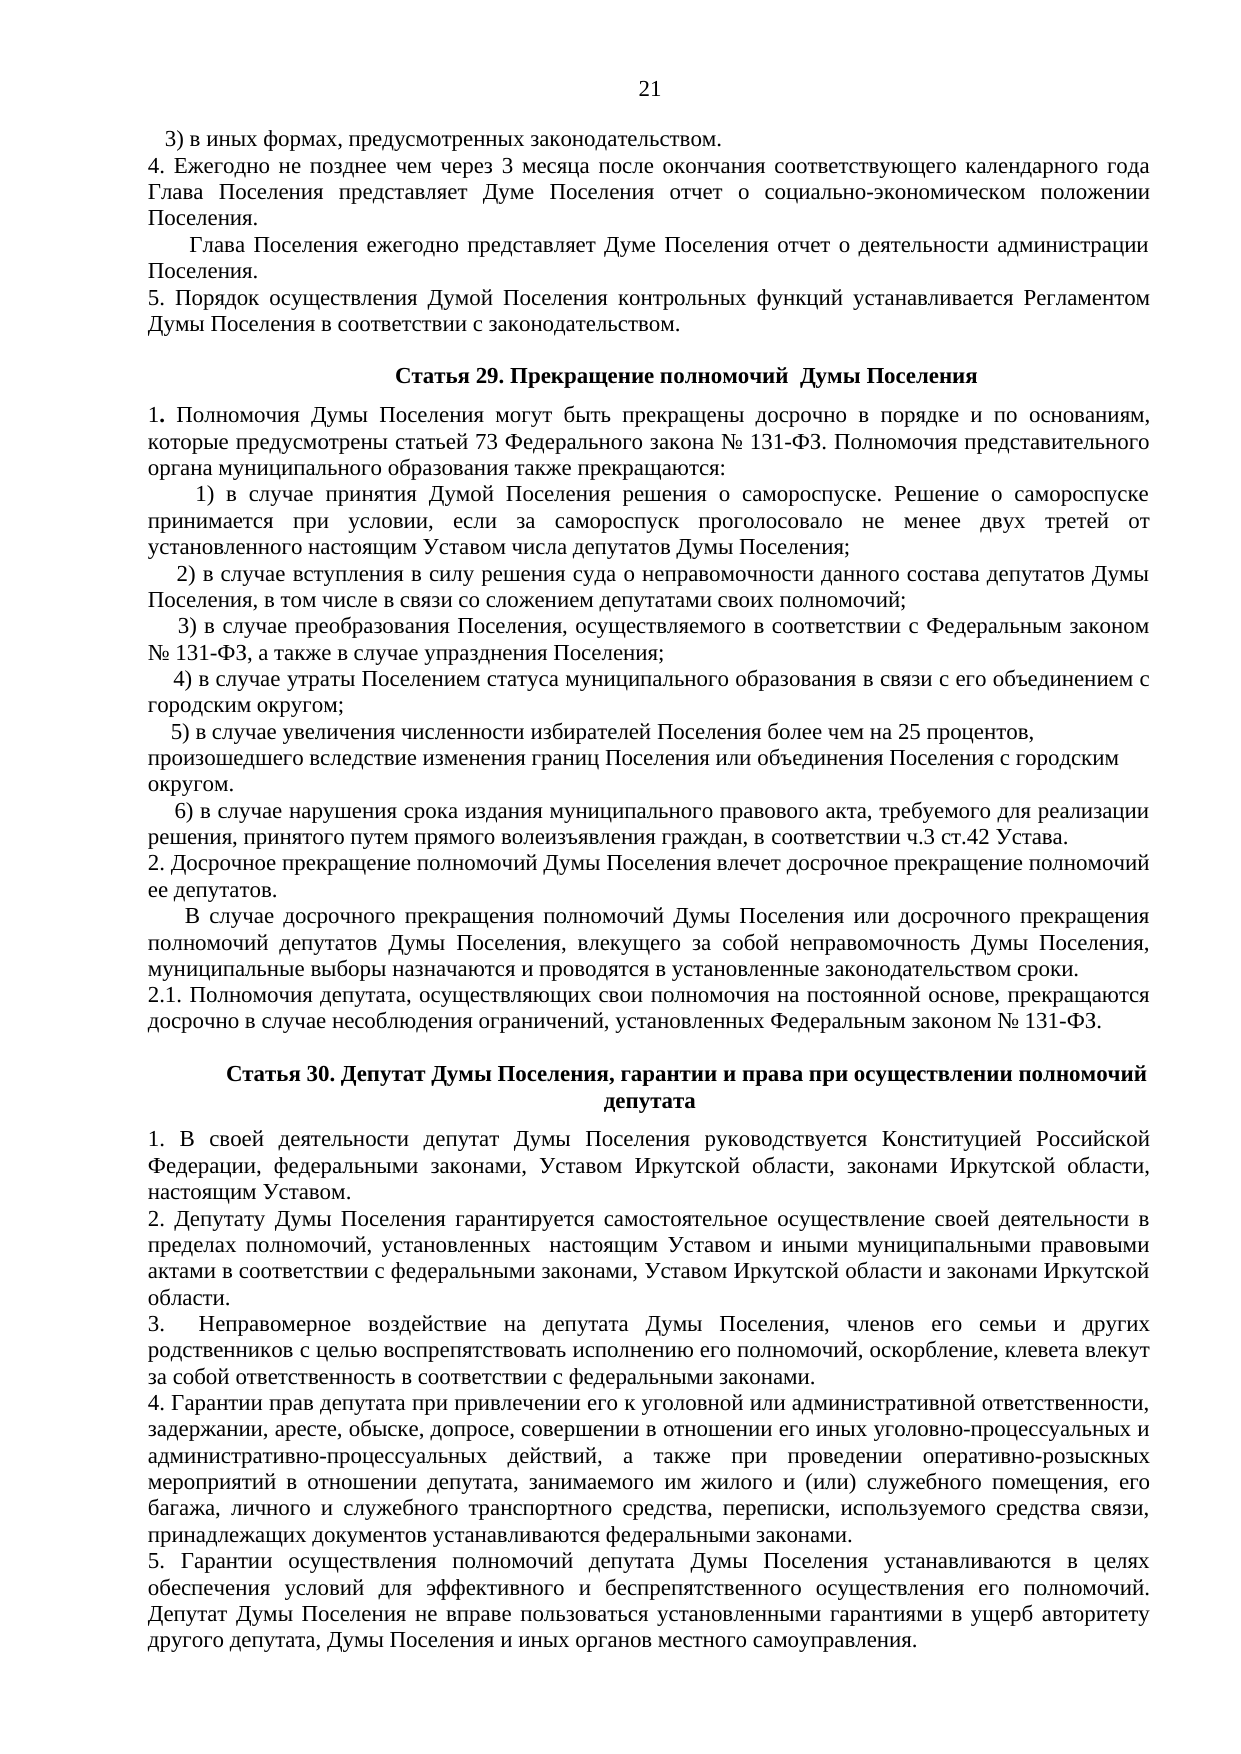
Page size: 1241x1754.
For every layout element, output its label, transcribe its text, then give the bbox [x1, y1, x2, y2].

text 4. Ежегодно не позднее чем через 3 месяца после окончания соответствующего календарного года Глава Поселения представляет Думе Поселения отчет о социально-экономическом положении Поселения. [148, 152, 1152, 231]
text Статья 29. Прекращение полномочий Думы Поселения [148, 363, 1152, 389]
text 1. В своей деятельности депутат Думы Поселения руководствуется Конституцией Российской Федерации, федеральными законами, Уставом Иркутской области, законами Иркутской области, настоящим Уставом. [148, 1126, 1152, 1204]
text 1) в случае принятия Думой Поселения решения о самороспуске. Решение о самороспуске принимается при условии, если за самороспуск проголосовало не менее двух третей от установленного настоящим Уставом числа депутатов Думы Поселения; [148, 481, 1152, 559]
text Глава Поселения ежегодно представляет Думе Поселения отчет о деятельности администрации Поселения. [148, 231, 1152, 283]
text 2. Досрочное прекращение полномочий Думы Поселения влечет досрочное прекращение полномочий ее депутатов. [148, 849, 1152, 902]
text 3. Неправомерное воздействие на депутата Думы Поселения, членов его семьи и других родственников с целью воспрепятствовать исполнению его полномочий, оскорбление, клевета влекут за собой ответственность в соответствии с федеральными законами. [148, 1310, 1152, 1389]
text 3) в случае преобразования Поселения, осуществляемого в соответствии с Федеральным законом № 131-ФЗ, а также в случае упразднения Поселения; [148, 612, 1152, 665]
text В случае досрочного прекращения полномочий Думы Поселения или досрочного прекращения полномочий депутатов Думы Поселения, влекущего за собой неправомочность Думы Поселения, муниципальные выборы назначаются и проводятся в установленные законодательством сроки. [148, 902, 1152, 981]
text 2. Депутату Думы Поселения гарантируется самостоятельное осуществление своей деятельности в пределах полномочий, установленных настоящим Уставом и иными муниципальными правовыми актами в соответствии с федеральными законами, Уставом Иркутской области и законами Иркутской области. [148, 1204, 1152, 1310]
text 3) в иных формах, предусмотренных законодательством. [148, 125, 1152, 152]
text 4. Гарантии прав депутата при привлечении его к уголовной или административной ответственности, задержании, аресте, обыске, допросе, совершении в отношении его иных уголовно-процессуальных и административно-процессуальных действий, а также при проведении оперативно-розыскных мероприятий в отношении депутата, занимаемого им жилого и (или) служебного помещения, его багажа, личного и служебного транспортного средства, переписки, используемого средства связи, принадлежащих документов устанавливаются федеральными законами. [148, 1389, 1152, 1547]
text 2.1. Полномочия депутата, осуществляющих свои полномочия на постоянной основе, прекращаются досрочно в случае несоблюдения ограничений, установленных Федеральным законом № 131-ФЗ. [148, 981, 1152, 1034]
text 5. Гарантии осуществления полномочий депутата Думы Поселения устанавливаются в целях обеспечения условий для эффективного и беспрепятственного осуществления его полномочий. Депутат Думы Поселения не вправе пользоваться установленными гарантиями в ущерб авторитету другого депутата, Думы Поселения и иных органов местного самоуправления. [148, 1547, 1152, 1653]
text 1. Полномочия Думы Поселения могут быть прекращены досрочно в порядке и по основаниям, которые предусмотрены статьей 73 Федерального закона № 131-ФЗ. Полномочия представительного органа муниципального образования также прекращаются: [148, 401, 1152, 481]
text 2) в случае вступления в силу решения суда о неправомочности данного состава депутатов Думы Поселения, в том числе в связи со сложением депутатами своих полномочий; [148, 559, 1152, 612]
text 5. Порядок осуществления Думой Поселения контрольных функций устанавливается Регламентом Думы Поселения в соответствии с законодательством. [148, 283, 1152, 336]
text Статья 30. Депутат Думы Поселения, гарантии и права при осуществлении полномочий депутата [148, 1060, 1152, 1113]
text 4) в случае утраты Поселением статуса муниципального образования в связи с его объединением с городским округом; [148, 665, 1152, 718]
text 6) в случае нарушения срока издания муниципального правового акта, требуемого для реализации решения, принятого путем прямого волеизъявления граждан, в соответствии ч.3 ст.42 Устава. [148, 797, 1152, 849]
text 5) в случае увеличения численности избирателей Поселения более чем на 25 процентов, произошедшего вследствие изменения границ Поселения или объединения Поселения с городским округом. [148, 718, 1152, 797]
